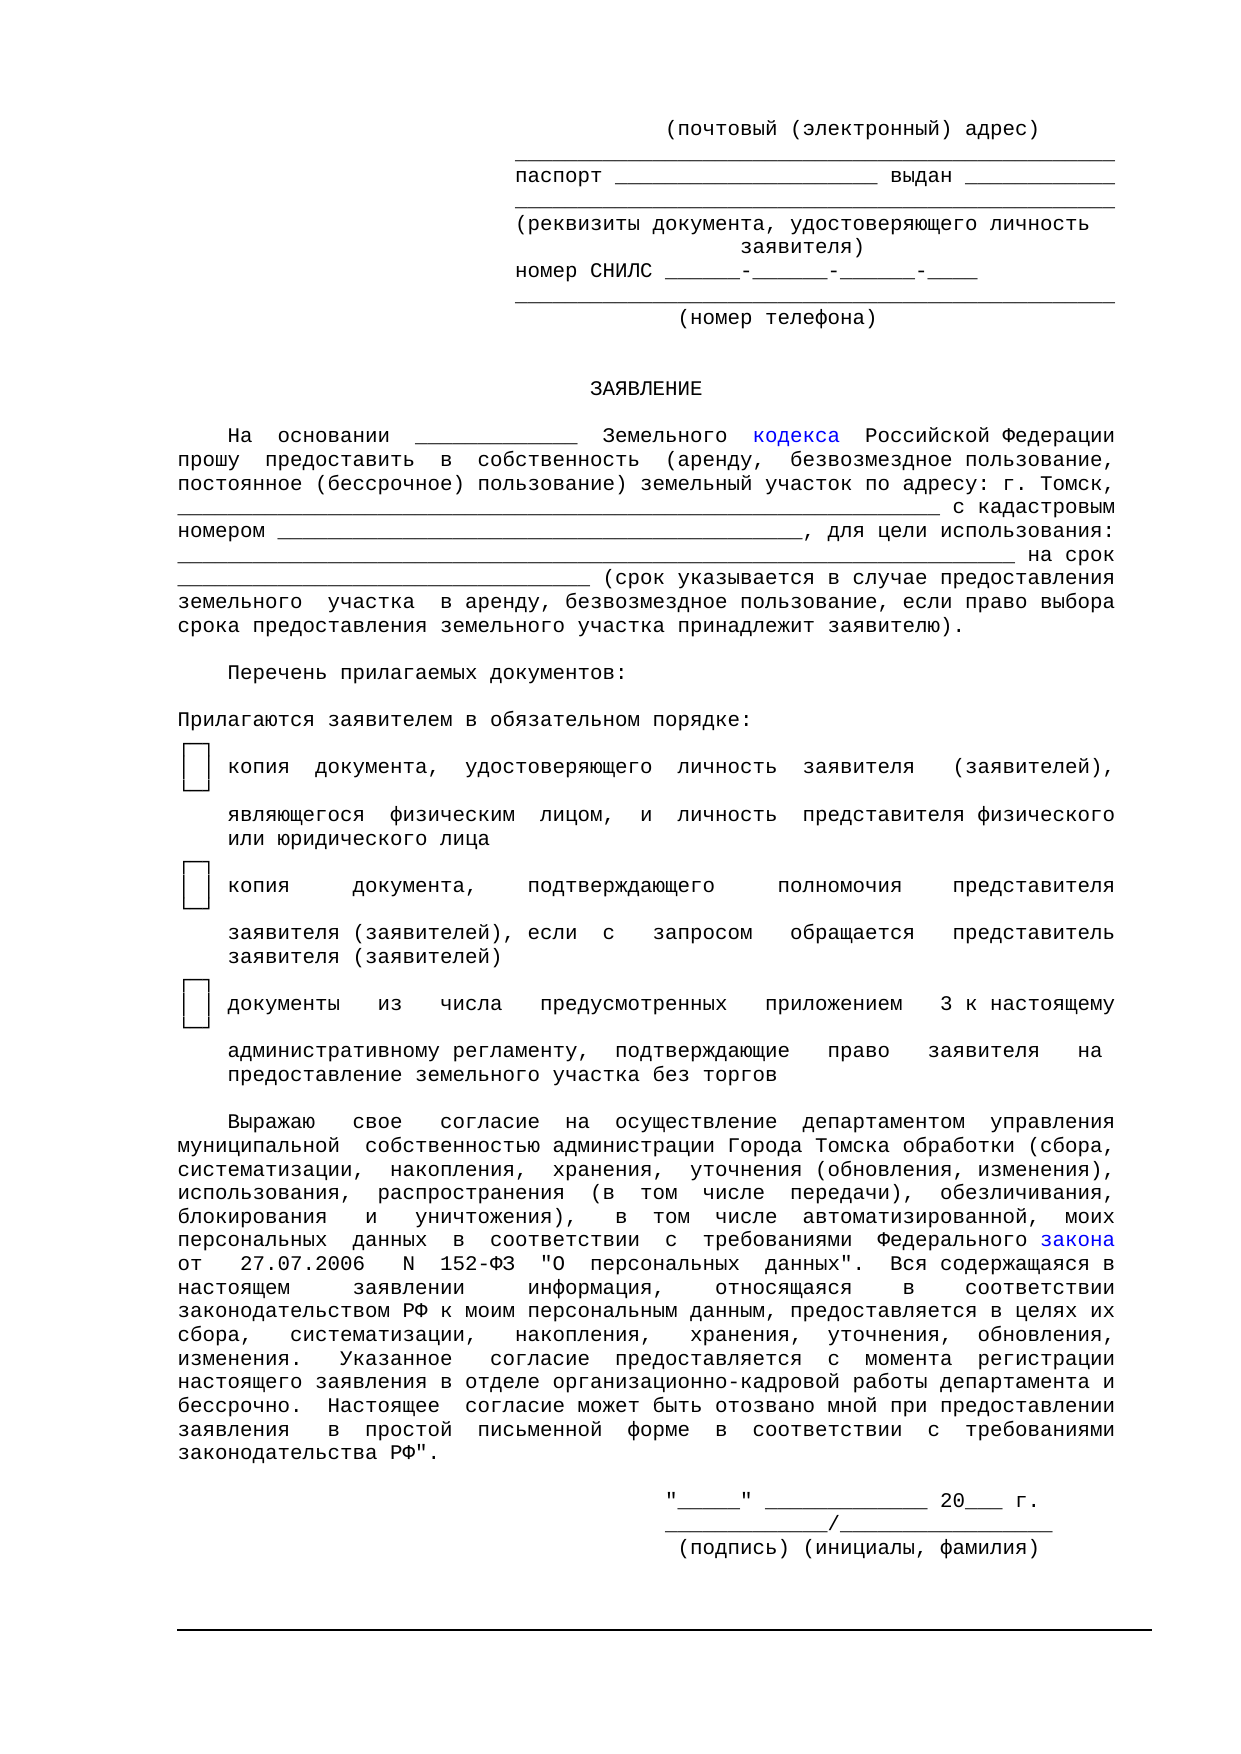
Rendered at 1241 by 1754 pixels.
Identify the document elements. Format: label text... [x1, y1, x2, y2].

text ________________________________________________ [177, 284, 1152, 307]
text законодательства РФ". [177, 1442, 1152, 1466]
text ___________________________________________________________________ на срок [177, 544, 1152, 567]
text являющегося физическим лицом, и личность представителя физического [177, 804, 1152, 827]
text паспорт _____________________ выдан ____________ [177, 165, 1152, 189]
text постоянное (бессрочное) пользование) земельный участок по адресу: г. Томск, [177, 473, 1152, 496]
text │ │ копия документа, удостоверяющего личность заявителя (заявителей), [177, 757, 1152, 780]
text ┌─┐ [177, 969, 1152, 993]
text номером __________________________________________, для цели использования: [177, 520, 1152, 544]
text номер СНИЛС ______-______-______-____ [177, 260, 1152, 284]
text заявления в простой письменной форме в соответствии с требованиями [177, 1419, 1152, 1442]
text от 27.07.2006 N 152-ФЗ "О персональных данных". Вся содержащаяся в [177, 1253, 1152, 1277]
text Перечень прилагаемых документов: [177, 662, 1152, 686]
text муниципальной собственностью администрации Города Томска обработки (сбора, [177, 1135, 1152, 1158]
text ________________________________________________ [177, 142, 1152, 165]
text (почтовый (электронный) адрес) [177, 118, 1152, 142]
text Прилагаются заявителем в обязательном порядке: [177, 709, 1152, 733]
text персональных данных в соответствии с требованиями Федерального закона [177, 1229, 1152, 1253]
text На основании _____________ Земельного кодекса Российской Федерации [177, 426, 1152, 449]
text └─┘ [177, 898, 1152, 922]
text земельного участка в аренду, безвозмездное пользование, если право выбора [177, 591, 1152, 615]
text бессрочно. Настоящее согласие может быть отозвано мной при предоставлении [177, 1395, 1152, 1419]
text заявителя) [177, 236, 1152, 260]
text │ │ копия документа, подтверждающего полномочия представителя [209, 875, 1152, 898]
text заявителя (заявителей), если с запросом обращается представитель [177, 922, 1152, 946]
text (реквизиты документа, удостоверяющего личность [177, 213, 1152, 236]
text сбора, систематизации, накопления, хранения, уточнения, обновления, [177, 1324, 1152, 1348]
text (номер телефона) [177, 307, 1152, 331]
text │ │ документы из числа предусмотренных приложением 3 к настоящему [177, 993, 1152, 1017]
text настоящего заявления в отделе организационно-кадровой работы департамента и [177, 1371, 1152, 1395]
text или юридического лица [177, 827, 1152, 851]
text ┌─┐ [177, 733, 1152, 757]
text "_____" _____________ 20___ г. [177, 1489, 1152, 1513]
text _________________________________ (срок указывается в случае предоставления [177, 567, 1152, 591]
text административному регламенту, подтверждающие право заявителя на [177, 1040, 1152, 1064]
text _____________/_________________ [177, 1513, 1152, 1537]
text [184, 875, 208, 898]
text срока предоставления земельного участка принадлежит заявителю). [177, 615, 1152, 638]
text прошу предоставить в собственность (аренду, безвозмездное пользование, [177, 449, 1152, 473]
text систематизации, накопления, хранения, уточнения (обновления, изменения), [177, 1158, 1152, 1182]
text использования, распространения (в том числе передачи), обезличивания, [177, 1182, 1152, 1206]
text заявителя (заявителей) [177, 946, 1152, 969]
text изменения. Указанное согласие предоставляется с момента регистрации [177, 1348, 1152, 1371]
text └─┘ [177, 1017, 1152, 1040]
text _____________________________________________________________ с кадастровым [177, 496, 1152, 520]
text └─┘ [177, 780, 1152, 804]
text Выражаю свое согласие на осуществление департаментом управления [177, 1111, 1152, 1135]
text настоящем заявлении информация, относящаяся в соответствии [177, 1277, 1152, 1300]
text ЗАЯВЛЕНИЕ [177, 378, 1152, 402]
text законодательством РФ к моим персональным данным, предоставляется в целях их [177, 1300, 1152, 1324]
text (подпись) (инициалы, фамилия) [177, 1537, 1152, 1561]
text ________________________________________________ [177, 189, 1152, 213]
text предоставление земельного участка без торгов [177, 1064, 1152, 1088]
text блокирования и уничтожения), в том числе автоматизированной, моих [177, 1206, 1152, 1229]
text ┌─┐ [177, 851, 1152, 875]
